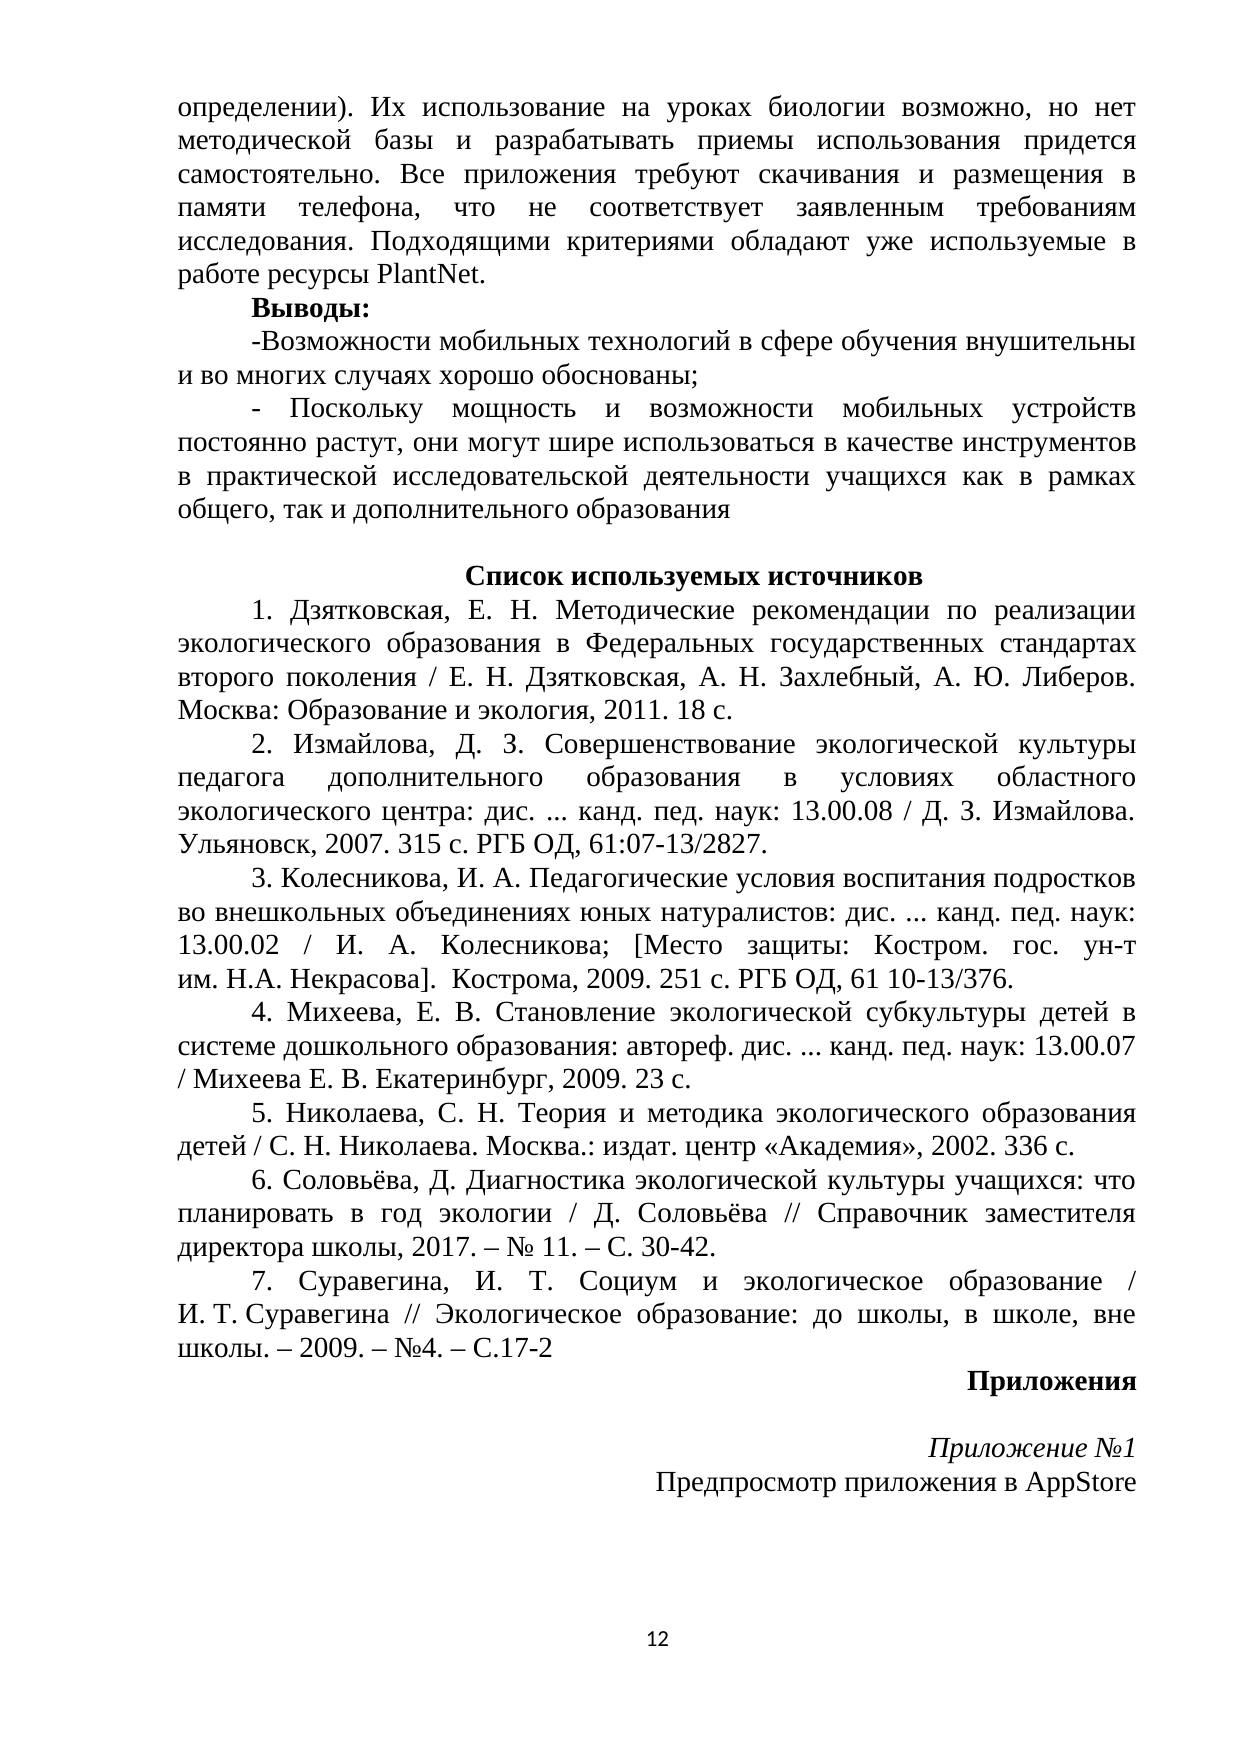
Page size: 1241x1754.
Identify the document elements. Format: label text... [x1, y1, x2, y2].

text Список используемых источников [177, 558, 1137, 592]
text 5. Николаева, С. Н. Теория и методика экологического образования детей / С. Н. Николаева. Москва.: издат. центр «Академия», 2002. 336 с. [177, 1095, 1137, 1162]
text - Поскольку мощность и возможности мобильных устройств постоянно растут, они могут шире использоваться в качестве инструментов в практической исследовательской деятельности учащихся как в рамках общего, так и дополнительного образования [177, 391, 1137, 525]
text 2. Измайлова, Д. З. Совершенствование экологической культуры педагога дополнительного образования в условиях областного экологического центра: дис. ... канд. пед. наук: 13.00.08 / Д. З. Измайлова. Ульяновск, 2007. 315 с. РГБ ОД, 61:07-13/2827. [177, 726, 1137, 860]
text 6. Соловьёва, Д. Диагностика экологической культуры учащихся: что планировать в год экологии / Д. Соловьёва // Справочник заместителя директора школы, 2017. – № 11. – С. 30-42. [177, 1162, 1137, 1263]
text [177, 89, 1137, 290]
text Приложение №1 [177, 1430, 1137, 1464]
text -Возможности мобильных технологий в сфере обучения внушительны и во многих случаях хорошо обоснованы; [177, 323, 1137, 391]
text 1. Дзятковская, Е. Н. Методические рекомендации по реализации экологического образования в Федеральных государственных стандартах второго поколения / Е. Н. Дзятковская, А. Н. Захлебный, А. Ю. Либеров. Москва: Образование и экология, 2011. 18 с. [177, 592, 1137, 726]
text 4. Михеева, Е. В. Становление экологической субкультуры детей в системе дошкольного образования: автореф. дис. ... канд. пед. наук: 13.00.07 / Михеева Е. В. Екатеринбург, 2009. 23 с. [177, 994, 1137, 1095]
text 3. Колесникова, И. А. Педагогические условия воспитания подростков во внешкольных объединениях юных натуралистов: дис. ... канд. пед. наук: 13.00.02 / И. А. Колесникова; [Место защиты: Костром. гос. ун-т им. Н.А. Некрасова]. Кострома, 2009. 251 с. РГБ ОД, 61 10-13/376. [177, 860, 1137, 994]
text 7. Суравегина, И. Т. Социум и экологическое образование / И. Т. Суравегина // Экологическое образование: до школы, в школе, вне школы. – 2009. – №4. – С.17-2 [177, 1263, 1137, 1363]
text Выводы: [177, 290, 1137, 323]
text Приложения [177, 1363, 1137, 1397]
text Предпросмотр приложения в AppStore [177, 1464, 1137, 1497]
